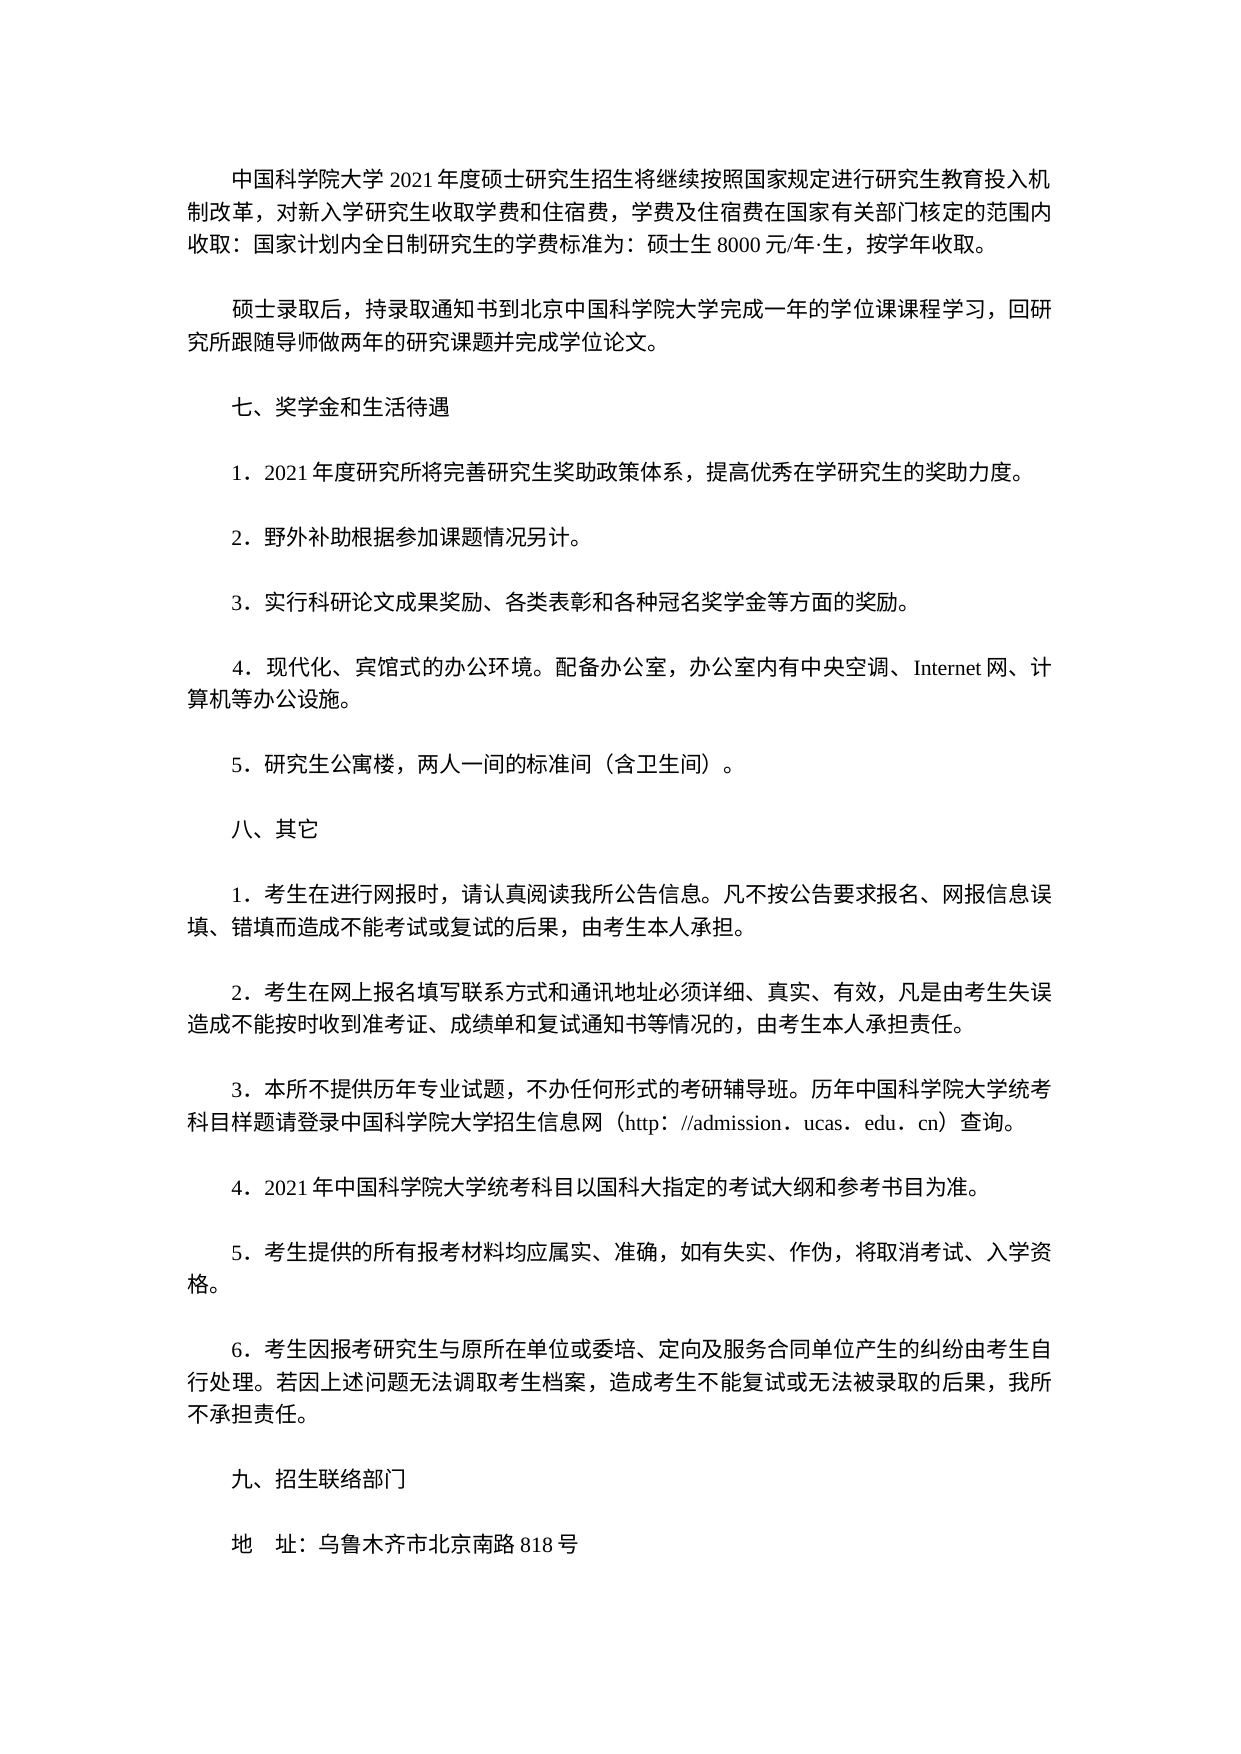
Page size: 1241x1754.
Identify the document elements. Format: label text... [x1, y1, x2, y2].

text 硕士录取后，持录取通知书到北京中国科学院大学完成一年的学位课课程学习，回研究所跟随导师做两年的研究课题并完成学位论文。 [187, 292, 1053, 357]
text 4．现代化、宾馆式的办公环境。配备办公室，办公室内有中央空调、Internet网、计算机等办公设施。 [187, 649, 1053, 714]
text 八、其它 [187, 812, 1053, 844]
text 5．研究生公寓楼，两人一间的标准间（含卫生间）。 [187, 747, 1053, 779]
text 九、招生联络部门 [187, 1462, 1053, 1494]
text 中国科学院大学2021年度硕士研究生招生将继续按照国家规定进行研究生教育投入机制改革，对新入学研究生收取学费和住宿费，学费及住宿费在国家有关部门核定的范围内收取：国家计划内全日制研究生的学费标准为：硕士生8000元/年·生，按学年收取。 [187, 162, 1053, 259]
text 1．考生在进行网报时，请认真阅读我所公告信息。凡不按公告要求报名、网报信息误填、错填而造成不能考试或复试的后果，由考生本人承担。 [187, 877, 1053, 942]
text 5．考生提供的所有报考材料均应属实、准确，如有失实、作伪，将取消考试、入学资格。 [187, 1234, 1053, 1299]
text 3．实行科研论文成果奖励、各类表彰和各种冠名奖学金等方面的奖励。 [187, 584, 1053, 617]
text 地 址：乌鲁木齐市北京南路818号 [187, 1527, 1053, 1559]
text 6．考生因报考研究生与原所在单位或委培、定向及服务合同单位产生的纠纷由考生自行处理。若因上述问题无法调取考生档案，造成考生不能复试或无法被录取的后果，我所不承担责任。 [187, 1332, 1053, 1429]
text 2．野外补助根据参加课题情况另计。 [187, 519, 1053, 552]
text 4．2021年中国科学院大学统考科目以国科大指定的考试大纲和参考书目为准。 [187, 1169, 1053, 1202]
text 2．考生在网上报名填写联系方式和通讯地址必须详细、真实、有效，凡是由考生失误造成不能按时收到准考证、成绩单和复试通知书等情况的，由考生本人承担责任。 [187, 974, 1053, 1039]
text 1．2021年度研究所将完善研究生奖助政策体系，提高优秀在学研究生的奖助力度。 [187, 454, 1053, 487]
text 七、奖学金和生活待遇 [187, 389, 1053, 422]
text 3．本所不提供历年专业试题，不办任何形式的考研辅导班。历年中国科学院大学统考科目样题请登录中国科学院大学招生信息网（http：//admission．ucas．edu．cn）查询。 [187, 1072, 1053, 1137]
